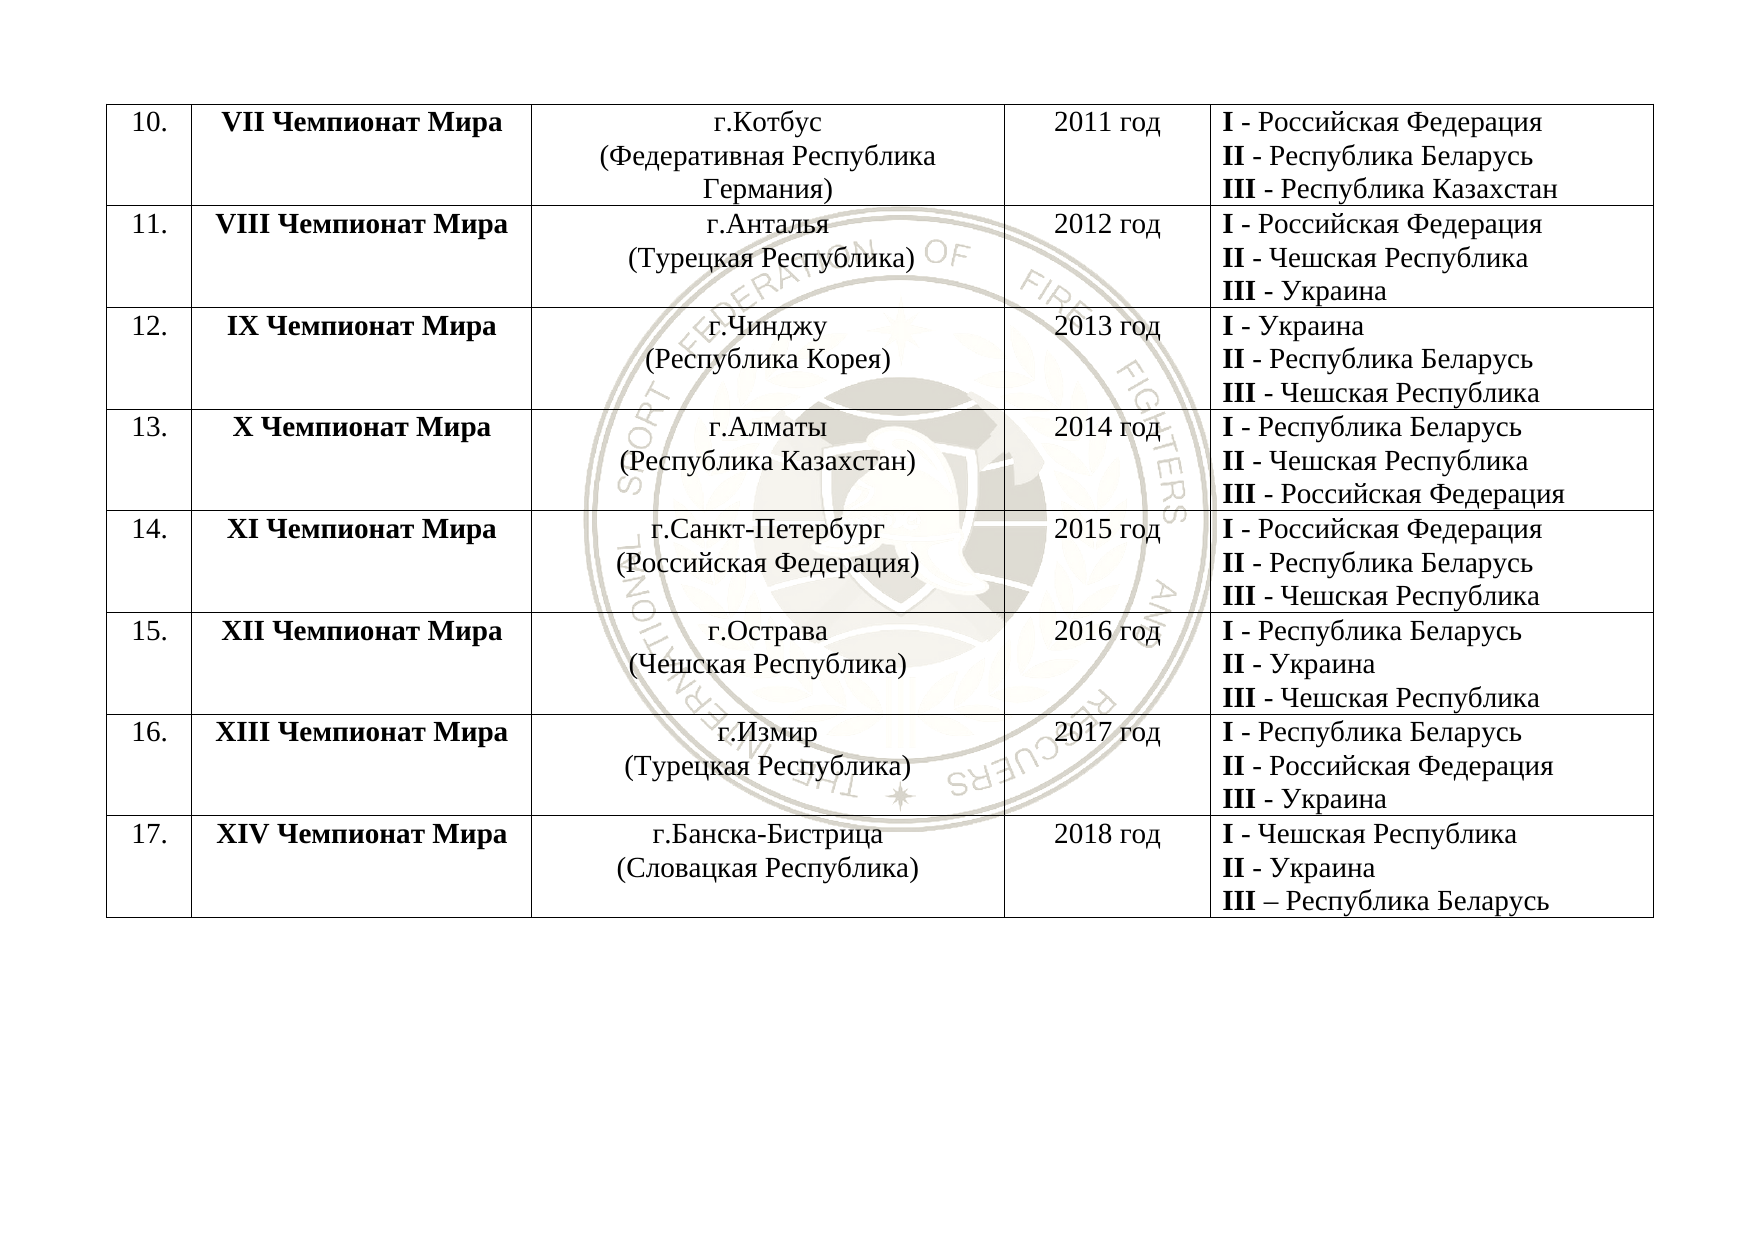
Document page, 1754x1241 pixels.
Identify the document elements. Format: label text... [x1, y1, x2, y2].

table_cell X Чемпионат Мира [192, 410, 531, 510]
table_cell г.Измир (Турецкая Республика) [532, 715, 1004, 815]
table_cell I - Республика Беларусь II - Российская Федерация III - Украина [1211, 715, 1653, 815]
table_cell 2015 год [1005, 511, 1210, 612]
table_cell 15. [107, 613, 191, 713]
table_cell 2016 год [1005, 613, 1210, 713]
table_cell г.Котбус (Федеративная Республика Германия) [532, 105, 1004, 205]
table_cell 16. [107, 715, 191, 815]
table_cell 2012 год [1005, 206, 1210, 307]
table_cell г.Санкт-Петербург (Российская Федерация) [532, 511, 1004, 612]
table_cell 2018 год [1005, 816, 1210, 917]
table_cell I - Республика Беларусь II - Чешская Республика III - Российская Федерация [1211, 410, 1653, 510]
table_cell 2011 год [1005, 105, 1210, 205]
table_cell I - Российская Федерация II - Республика Беларусь III - Республика Казахстан [1211, 105, 1653, 205]
table_cell 2017 год [1005, 715, 1210, 815]
table_cell IX Чемпионат Мира [192, 308, 531, 408]
table_cell г.Банска-Бистрица (Словацкая Республика) [532, 816, 1004, 917]
table_cell XIII Чемпионат Мира [192, 715, 531, 815]
table_cell г.Чинджу (Республика Корея) [532, 308, 1004, 408]
table_cell XIV Чемпионат Мира [192, 816, 531, 917]
table_cell 13. [107, 410, 191, 510]
table_cell 14. [107, 511, 191, 612]
table_cell I - Российская Федерация II - Республика Беларусь III - Чешская Республика [1211, 511, 1653, 612]
table_cell г.Острава (Чешская Республика) [532, 613, 1004, 713]
table_cell 10. [107, 105, 191, 205]
table_cell XII Чемпионат Мира [192, 613, 531, 713]
table_cell I - Республика Беларусь II - Украина III - Чешская Республика [1211, 613, 1653, 713]
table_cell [1211, 206, 1653, 307]
table_cell VII Чемпионат Мира [192, 105, 531, 205]
table_cell г.Анталья (Турецкая Республика) [532, 206, 1004, 307]
table_cell 17. [107, 816, 191, 917]
table_cell 2013 год [1005, 308, 1210, 408]
table_cell XI Чемпионат Мира [192, 511, 531, 612]
table_cell I - Чешская Республика II - Украина III – Республика Беларусь [1211, 816, 1653, 917]
table_cell 2014 год [1005, 410, 1210, 510]
table_cell 12. [107, 308, 191, 408]
table_cell 11. [107, 206, 191, 307]
table_cell I - Украина II - Республика Беларусь III - Чешская Республика [1211, 308, 1653, 408]
table_cell г.Алматы (Республика Казахстан) [532, 410, 1004, 510]
table_cell VIII Чемпионат Мира [192, 206, 531, 307]
